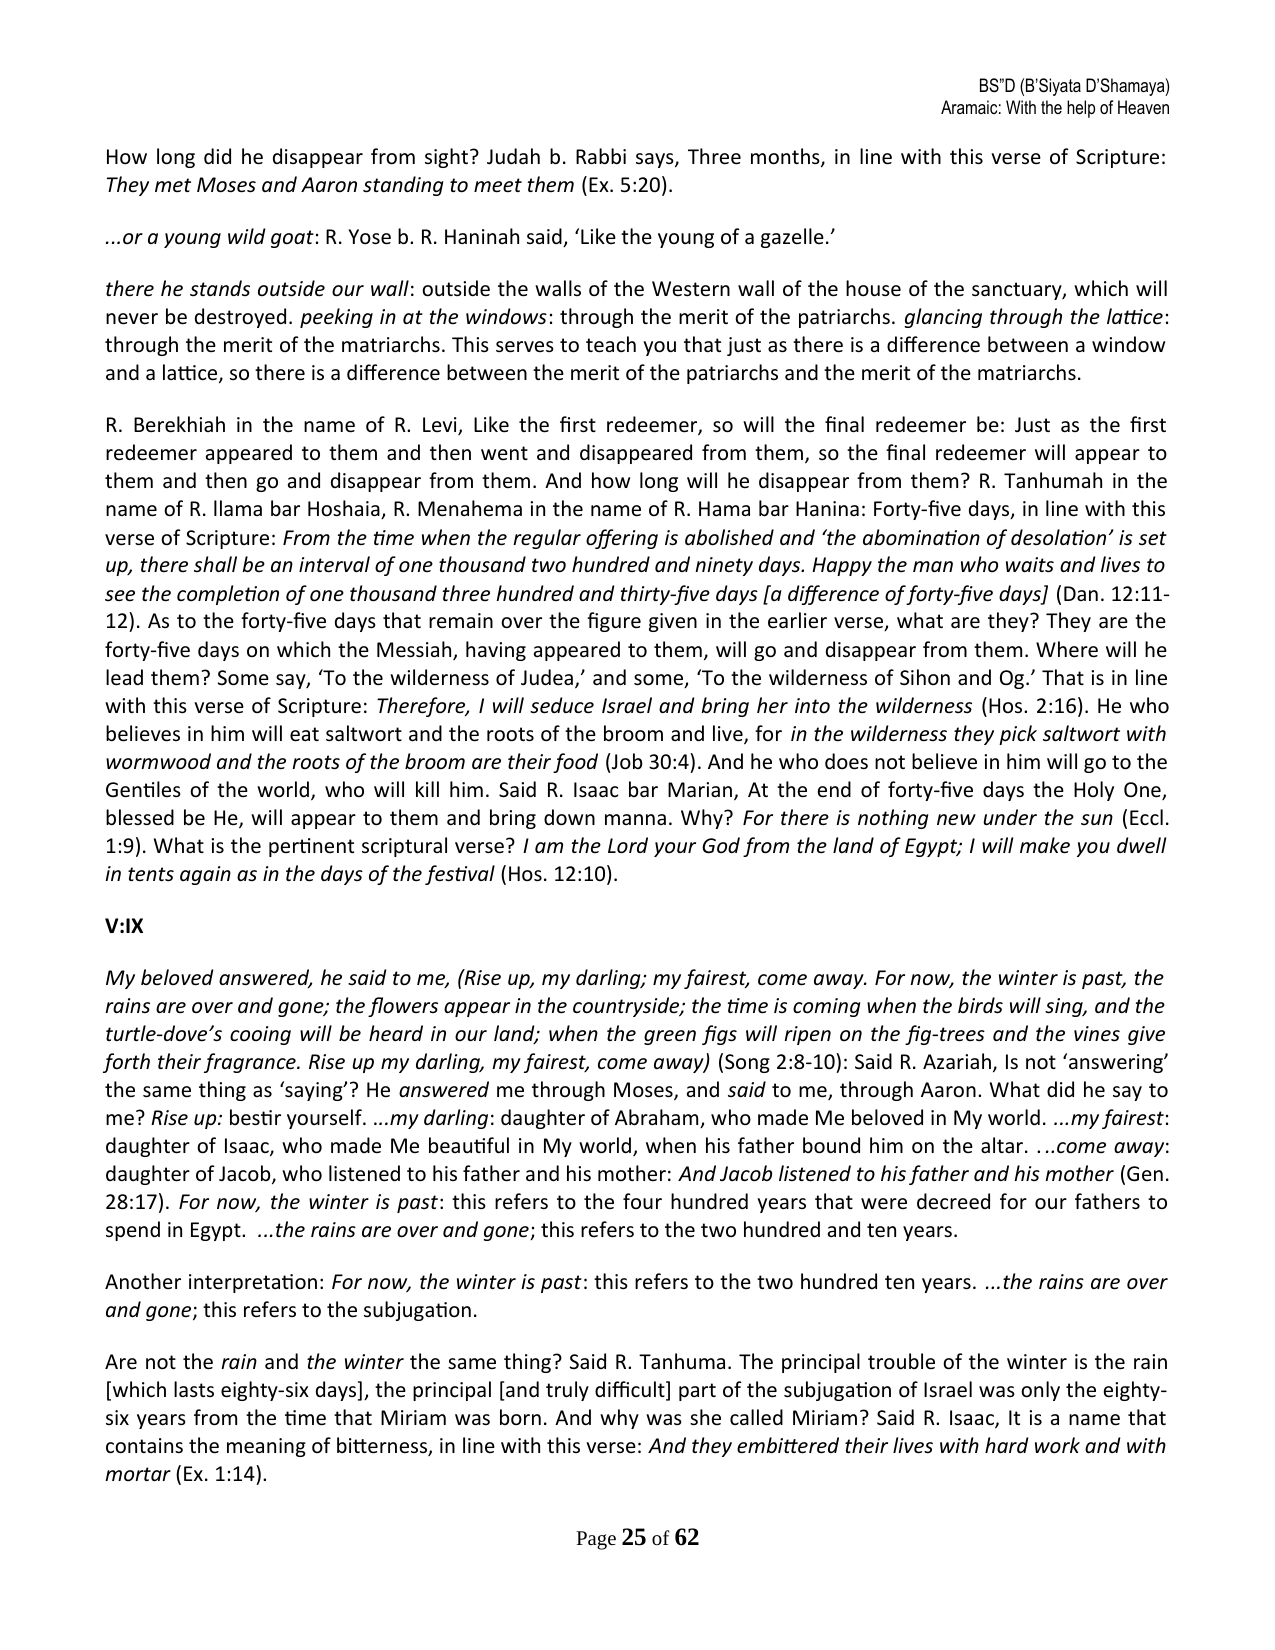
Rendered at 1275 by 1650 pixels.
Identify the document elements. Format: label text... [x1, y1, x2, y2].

text there he stands outside our wall: outside the walls of the Western wall of the house of the sanctuary, which will never be destroyed. peeking in at the windows: through the merit of the patriarchs. glancing through the lattice: through the merit of the matriarchs. This serves to teach you that just as there is a difference between a window and a lattice, so there is a difference between the merit of the patriarchs and the merit of the matriarchs. [105, 274, 1170, 386]
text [105, 142, 1170, 198]
text Are not the rain and the winter the same thing? Said R. Tanhuma. The principal trouble of the winter is the rain [which lasts eighty-six days], the principal [and truly difficult] part of the subjugation of Israel was only the eighty-six years from the time that Miriam was born. And why was she called Miriam? Said R. Isaac, It is a name that contains the meaning of bitterness, in line with this verse: And they embittered their lives with hard work and with mortar (Ex. 1:14). [105, 1347, 1170, 1487]
text Another interpretation: For now, the winter is past: this refers to the two hundred ten years. ...the rains are over and gone; this refers to the subjugation. [105, 1267, 1170, 1323]
text My beloved answered, he said to me, (Rise up, my darling; my fairest, come away. For now, the winter is past, the rains are over and gone; the flowers appear in the countryside; the time is coming when the birds will sing, and the turtle-dove’s cooing will be heard in our land; when the green figs will ripen on the fig-trees and the vines give forth their fragrance. Rise up my darling, my fairest, come away) (Song 2:8-10): Said R. Azariah, Is not ‘answering’ the same thing as ‘saying’? He answered me through Moses, and said to me, through Aaron. What did he say to me? Rise up: bestir yourself. ...my darling: daughter of Abraham, who made Me beloved in My world. ...my fairest: daughter of Isaac, who made Me beautiful in My world, when his father bound him on the altar. ...come away: daughter of Jacob, who listened to his father and his mother: And Jacob listened to his father and his mother (Gen. 28:17). For now, the winter is past: this refers to the four hundred years that were decreed for our fathers to spend in Egypt. ...the rains are over and gone; this refers to the two hundred and ten years. [105, 963, 1170, 1243]
text V:IX [105, 911, 1170, 939]
text R. Berekhiah in the name of R. Levi, Like the first redeemer, so will the final redeemer be: Just as the first redeemer appeared to them and then went and disappeared from them, so the final redeemer will appear to them and then go and disappear from them. And how long will he disappear from them? R. Tanhumah in the name of R. llama bar Hoshaia, R. Menahema in the name of R. Hama bar Hanina: Forty-five days, in line with this verse of Scripture: From the time when the regular offering is abolished and ‘the abomination of desolation’ is set up, there shall be an interval of one thousand two hundred and ninety days. Happy the man who waits and lives to see the completion of one thousand three hundred and thirty-five days [a difference of forty-five days] (Dan. 12:11-12). As to the forty-five days that remain over the figure given in the earlier verse, what are they? They are the forty-five days on which the Messiah, having appeared to them, will go and disappear from them. Where will he lead them? Some say, ‘To the wilderness of Judea,’ and some, ‘To the wilderness of Sihon and Og.’ That is in line with this verse of Scripture: Therefore, I will seduce Israel and bring her into the wilderness (Hos. 2:16). He who believes in him will eat saltwort and the roots of the broom and live, for in the wilderness they pick saltwort with wormwood and the roots of the broom are their food (Job 30:4). And he who does not believe in him will go to the Gentiles of the world, who will kill him. Said R. Isaac bar Marian, At the end of forty-five days the Holy One, blessed be He, will appear to them and bring down manna. Why? For there is nothing new under the sun (Eccl. 1:9). What is the pertinent scriptural verse? I am the Lord your God from the land of Egypt; I will make you dwell in tents again as in the days of the festival (Hos. 12:10). [105, 411, 1170, 887]
text ...or a young wild goat: R. Yose b. R. Haninah said, ‘Like the young of a gazelle.’ [105, 222, 1170, 250]
